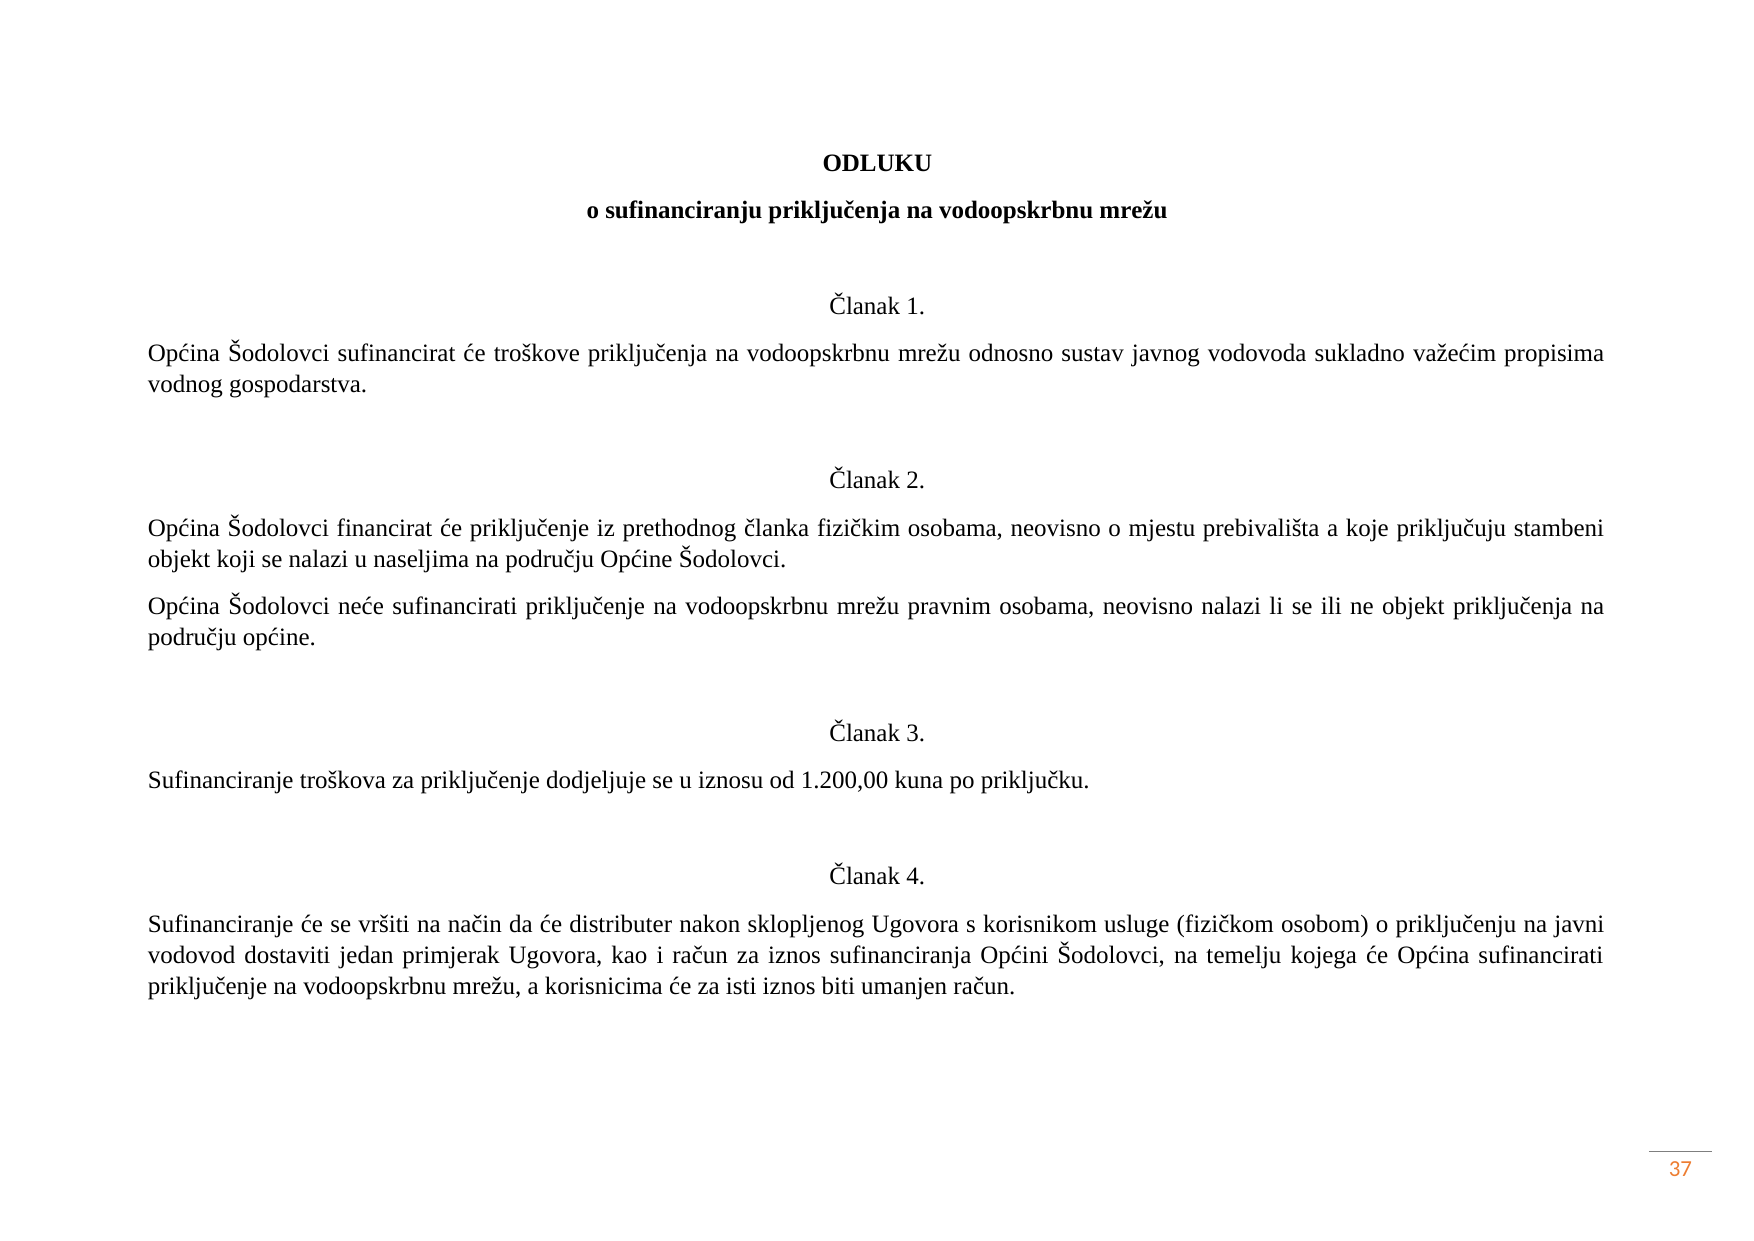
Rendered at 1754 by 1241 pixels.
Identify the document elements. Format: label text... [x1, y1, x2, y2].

text Sufinanciranje će se vršiti na način da će distributer nakon sklopljenog Ugovora s korisnikom usluge (fizičkom osobom) o priključenju na javni vodovod dostaviti jedan primjerak Ugovora, kao i račun za iznos sufinanciranja Općini Šodolovci, na temelju kojega će Općina sufinancirati priključenje na vodoopskrbnu mrežu, a korisnicima će za isti iznos biti umanjen račun. [148, 909, 1606, 999]
text Članak 4. [148, 861, 1606, 890]
text Članak 1. [148, 291, 1606, 319]
text Članak 3. [148, 718, 1606, 747]
text o sufinanciranju priključenja na vodoopskrbnu mrežu [148, 195, 1606, 224]
text Općina Šodolovci sufinancirat će troškove priključenja na vodoopskrbnu mrežu odnosno sustav javnog vodovoda sukladno važećim propisima vodnog gospodarstva. [148, 338, 1606, 398]
text ODLUKU [148, 148, 1606, 176]
text Općina Šodolovci financirat će priključenje iz prethodnog članka fizičkim osobama, neovisno o mjestu prebivališta a koje priključuju stambeni objekt koji se nalazi u naseljima na području Općine Šodolovci. [148, 513, 1606, 572]
text Sufinanciranje troškova za priključenje dodjeljuje se u iznosu od 1.200,00 kuna po priključku. [148, 766, 1606, 794]
text Članak 2. [148, 465, 1606, 494]
text Općina Šodolovci neće sufinancirati priključenje na vodoopskrbnu mrežu pravnim osobama, neovisno nalazi li se ili ne objekt priključenja na području općine. [148, 591, 1606, 651]
